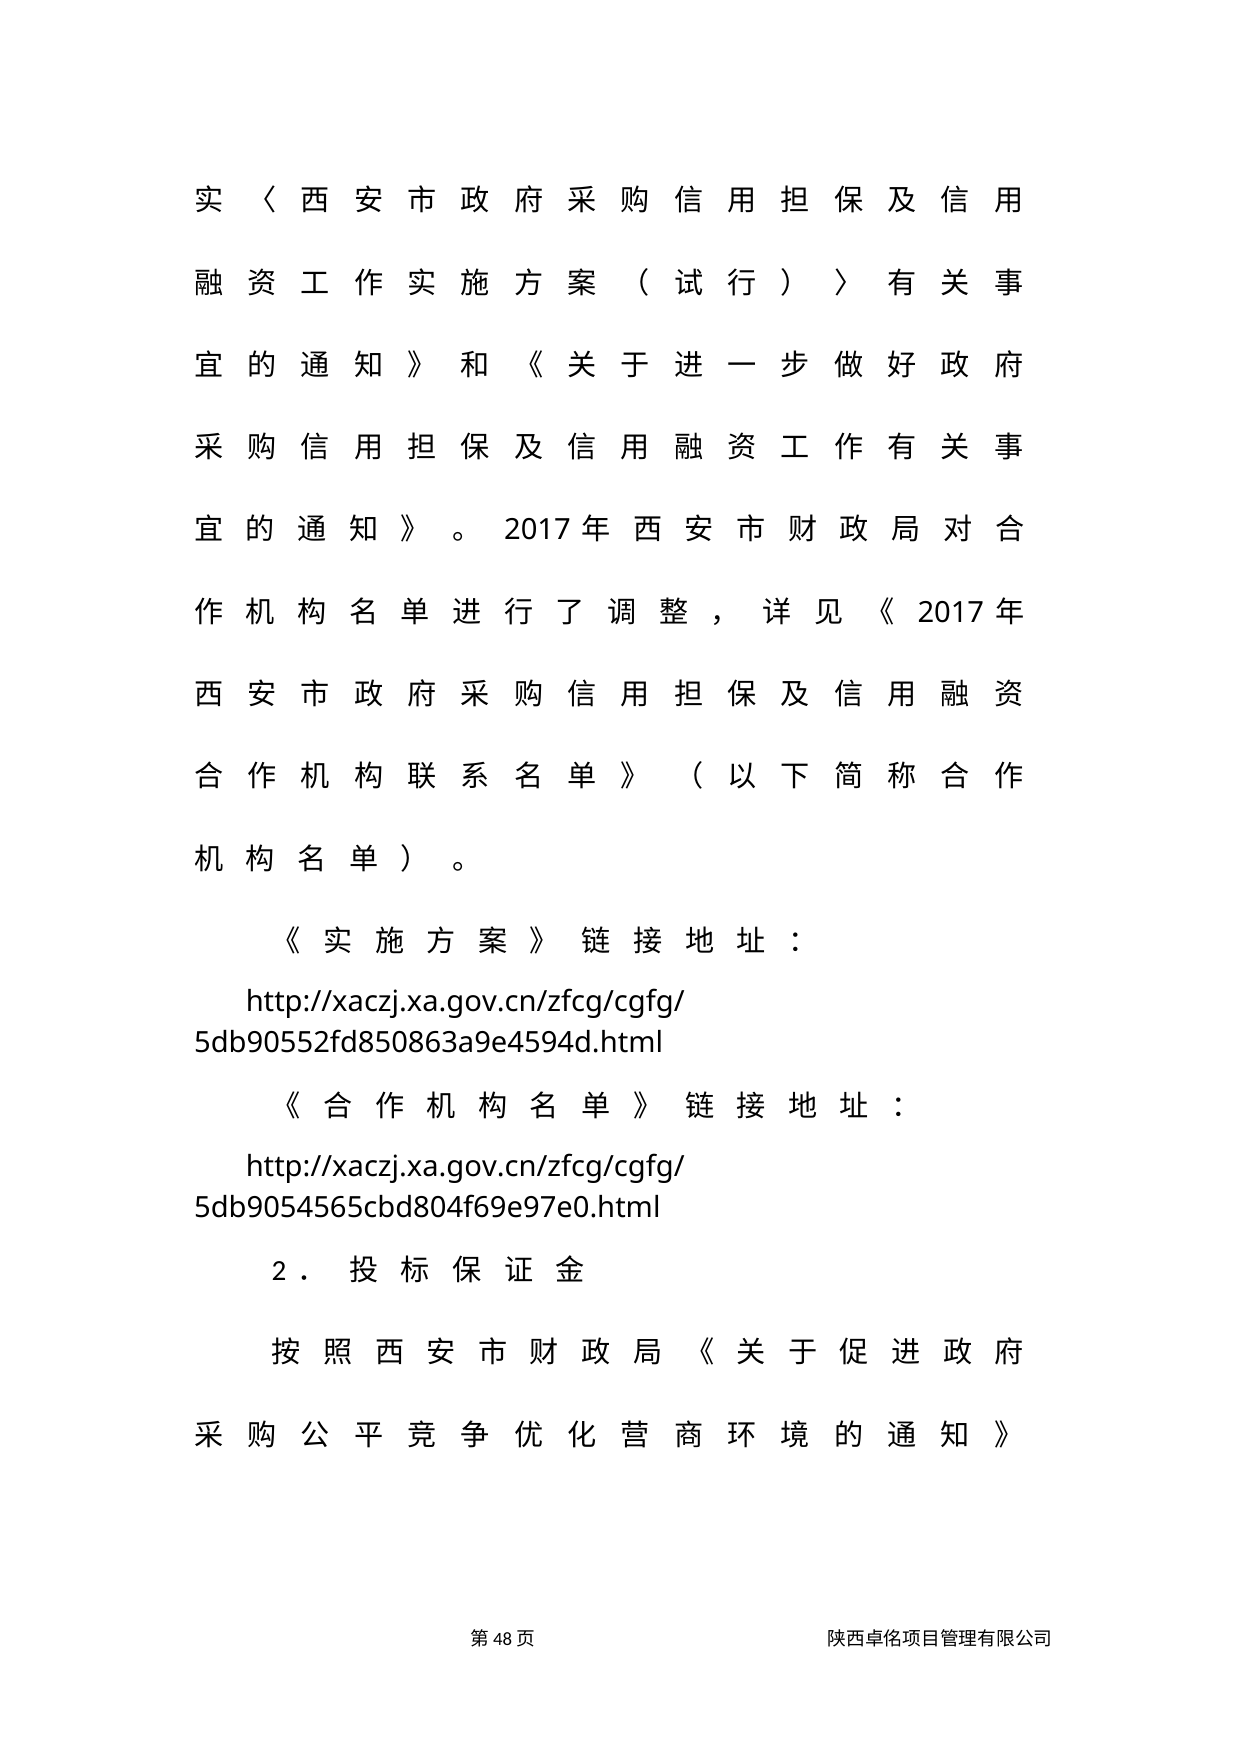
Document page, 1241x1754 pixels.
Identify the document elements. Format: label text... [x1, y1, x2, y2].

text 2．投标保证金 [194, 1227, 1046, 1309]
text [194, 1309, 1046, 1473]
text 《合作机构名单》链接地址： [194, 1062, 1046, 1144]
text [194, 157, 1046, 897]
text http://xaczj.xa.gov.cn/zfcg/cgfg/5db9054565cbd804f69e97e0.html [194, 1144, 1046, 1227]
text 《实施方案》链接地址： [194, 897, 1046, 980]
text http://xaczj.xa.gov.cn/zfcg/cgfg/5db90552fd850863a9e4594d.html [194, 980, 1046, 1062]
